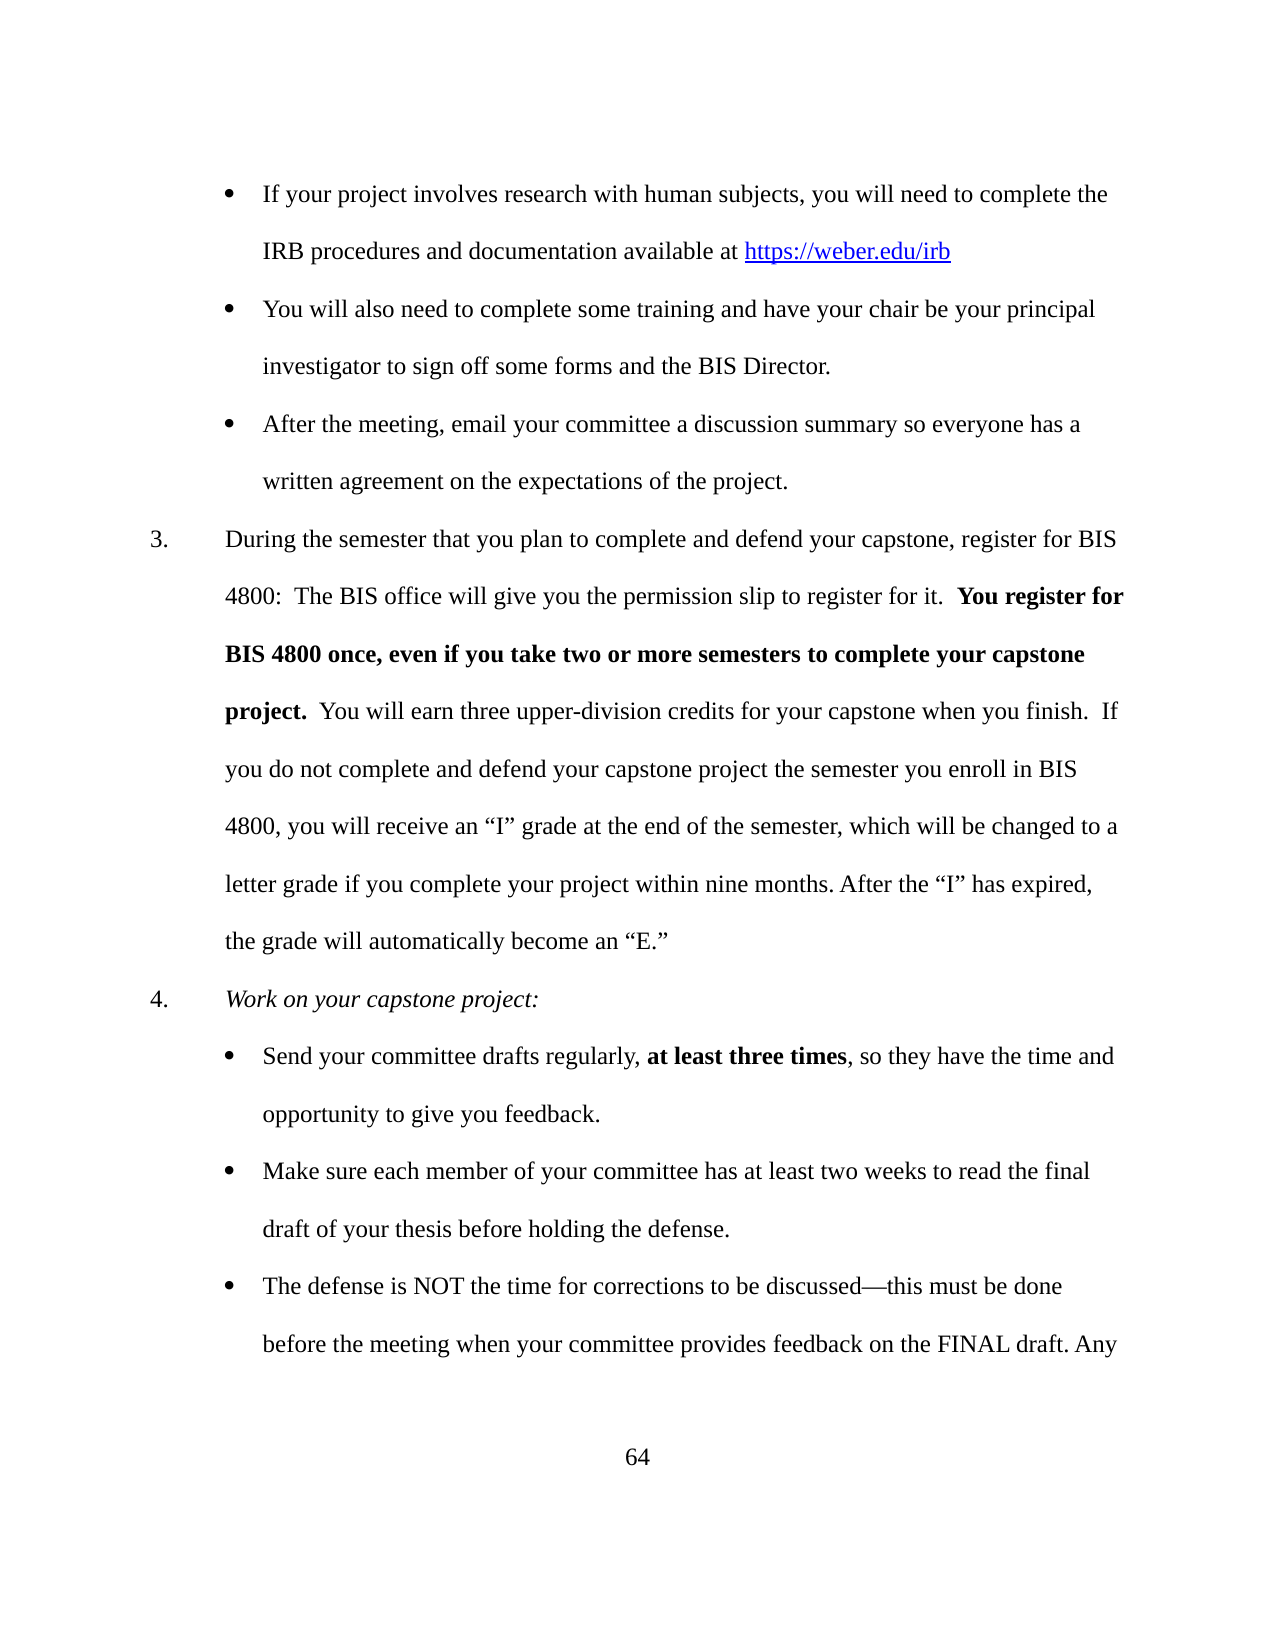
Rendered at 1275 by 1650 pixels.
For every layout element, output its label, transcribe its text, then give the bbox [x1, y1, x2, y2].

list If your project involves research with human subjects, you will need to complete the IRB procedures and documentation available at https://weber.edu/irb [225, 179, 1125, 265]
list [225, 1271, 1125, 1357]
list Work on your capstone project: [150, 984, 1125, 1012]
list During the semester that you plan to complete and defend your capstone, register for BIS 4800: The BIS office will give you the permission slip to register for it. You register for BIS 4800 once, even if you take two or more semesters to complete your capstone project. You will earn three upper-division credits for your capstone when you finish. If you do not complete and defend your capstone project the semester you enroll in BIS 4800, you will receive an “I” grade at the end of the semester, which will be changed to a letter grade if you complete your project within nine months. After the “I” has expired, the grade will automatically become an “E.” [150, 524, 1125, 955]
list Make sure each member of your committee has at least two weeks to read the final draft of your thesis before holding the defense. [225, 1156, 1125, 1242]
list You will also need to complete some training and have your chair be your principal investigator to sign off some forms and the BIS Director. [225, 294, 1125, 380]
list After the meeting, email your committee a discussion summary so everyone has a written agreement on the expectations of the project. [225, 409, 1125, 495]
list Send your committee drafts regularly, at least three times, so they have the time and opportunity to give you feedback. [225, 1041, 1125, 1127]
